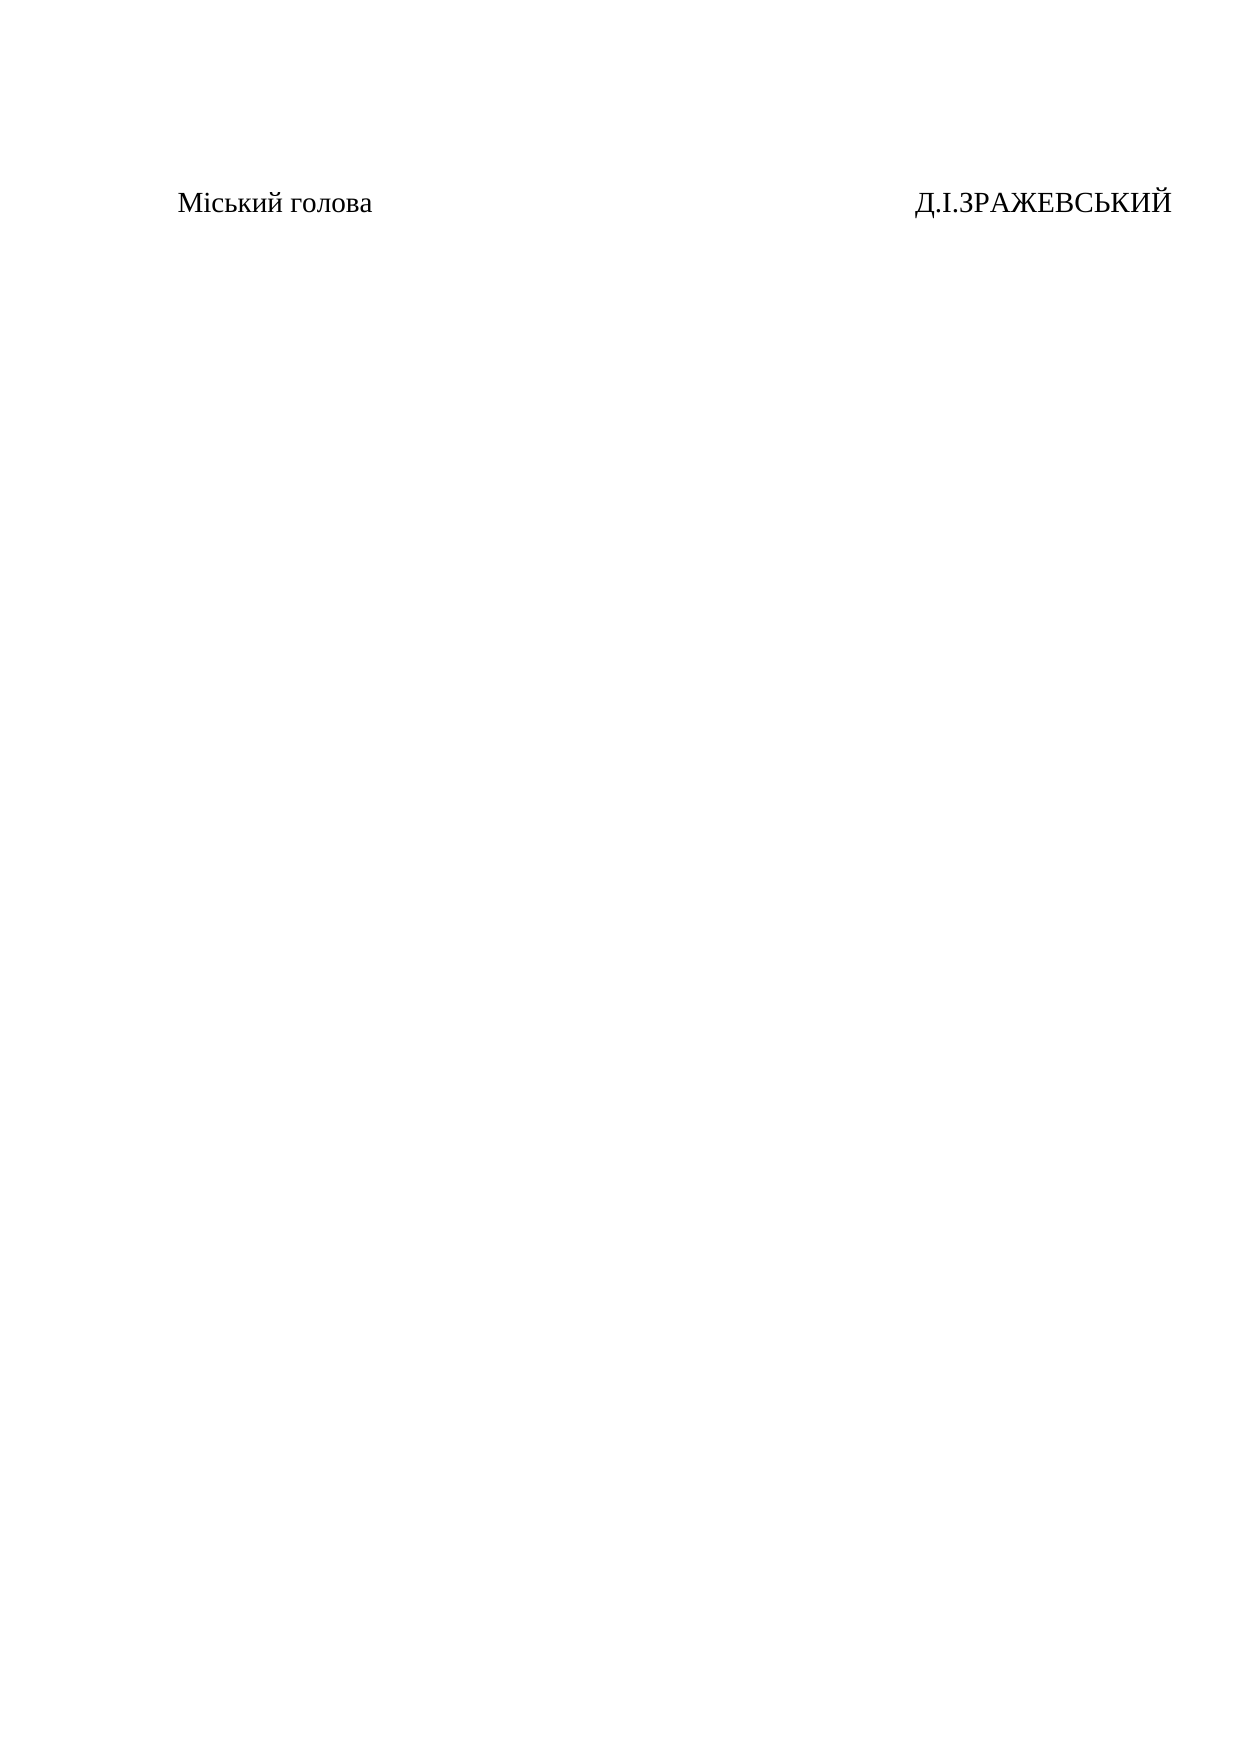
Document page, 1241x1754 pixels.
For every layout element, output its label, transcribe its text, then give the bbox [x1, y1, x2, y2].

text Міський голова Д.І.ЗРАЖЕВСЬКИЙ [177, 185, 1181, 219]
